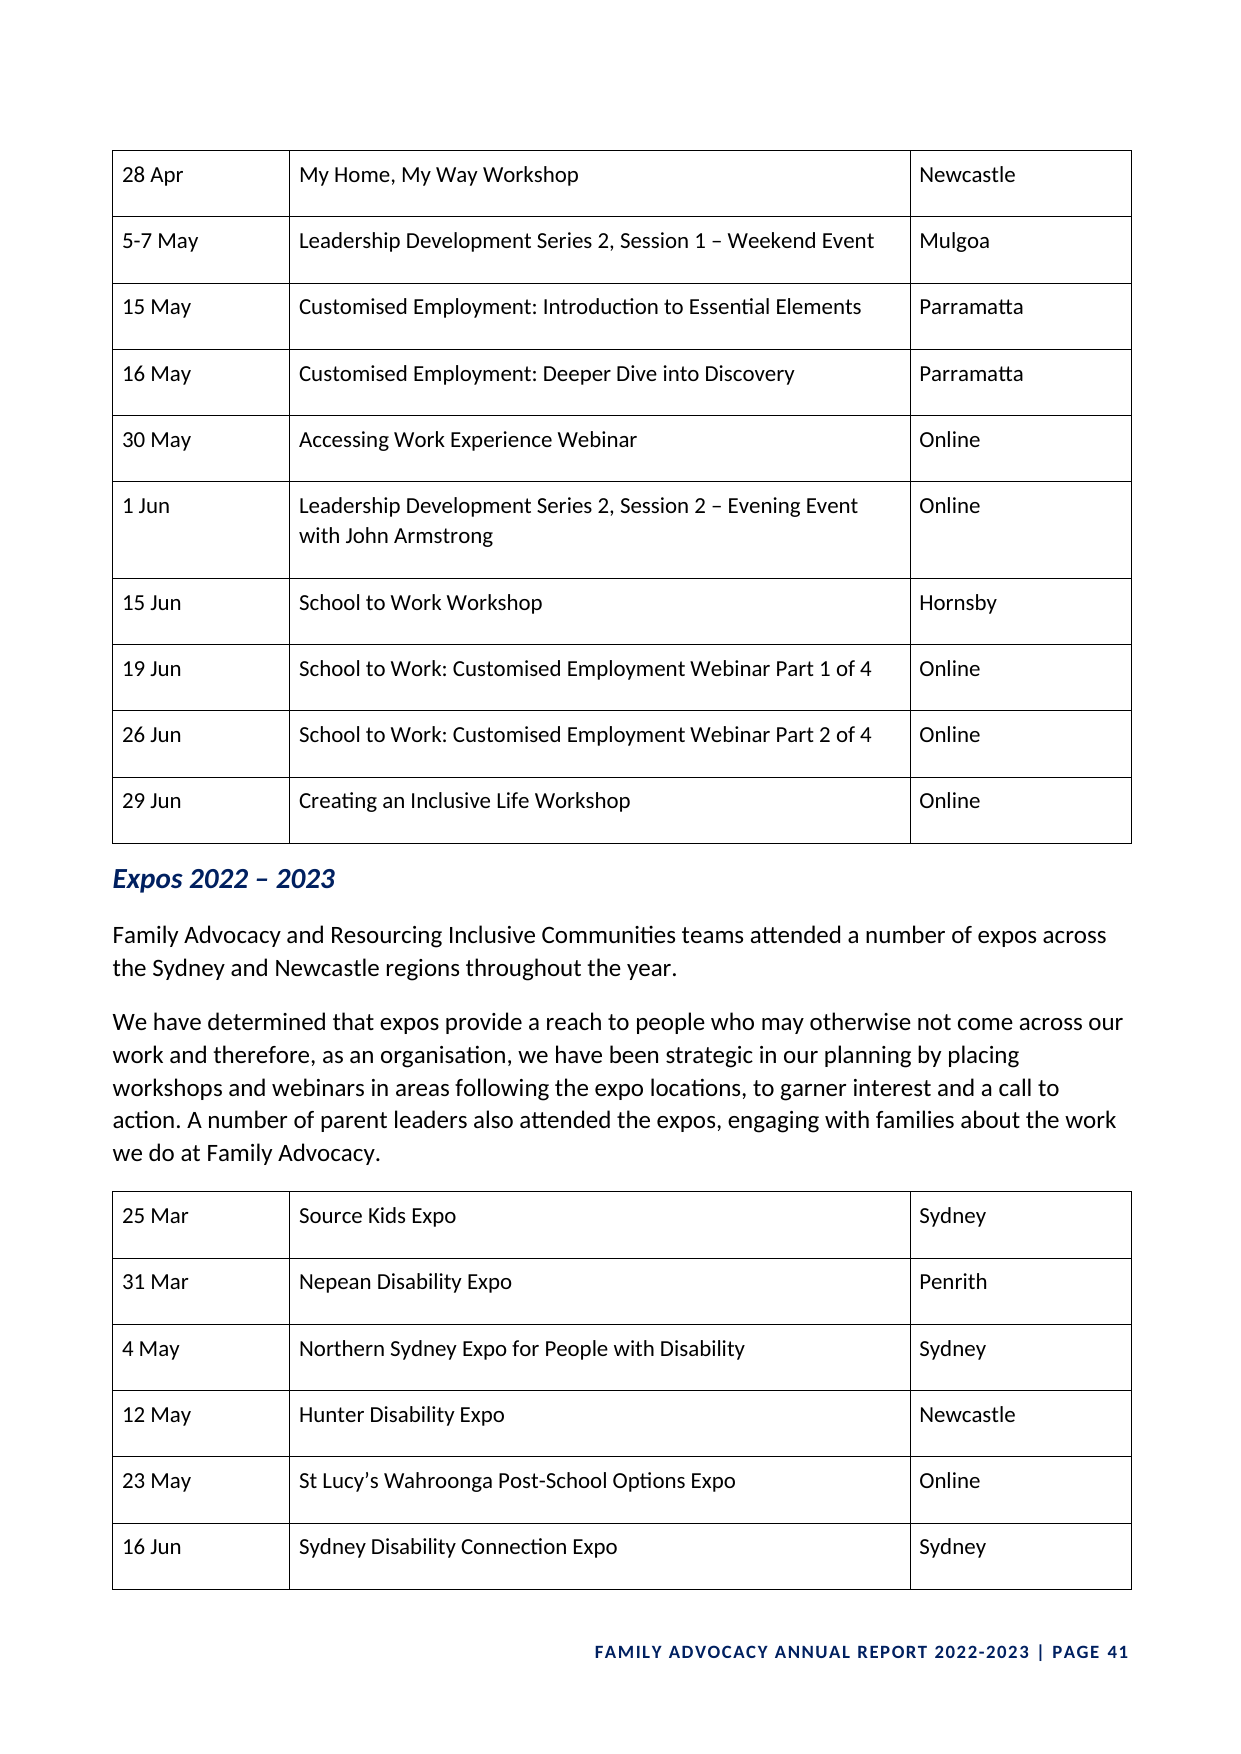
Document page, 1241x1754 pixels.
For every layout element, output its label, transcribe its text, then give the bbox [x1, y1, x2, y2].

table_cell Mulgoa [911, 217, 1131, 282]
table_cell 1 Jun [113, 482, 289, 578]
table_cell School to Work: Customised Employment Webinar Part 1 of 4 [290, 645, 910, 710]
table_cell 29 Jun [113, 778, 289, 843]
table_cell Northern Sydney Expo for People with Disability [290, 1325, 910, 1390]
table_cell Customised Employment: Deeper Dive into Discovery [290, 350, 910, 415]
table_cell Nepean Disability Expo [290, 1259, 910, 1324]
table_cell 16 Jun [113, 1524, 289, 1589]
subtitle Expos 2022 – 2023 [112, 860, 1128, 896]
table_cell 28 Apr [113, 151, 289, 216]
text We have determined that expos provide a reach to people who may otherwise not come across our work and therefore, as an organisation, we have been strategic in our planning by placing workshops and webinars in areas following the expo locations, to garner interest and a call to action. A number of parent leaders also attended the expos, engaging with families about the work we do at Family Advocacy. [112, 1006, 1128, 1168]
table_header 25 Mar [113, 1192, 289, 1257]
table_cell Online [911, 482, 1131, 578]
table_cell Hunter Disability Expo [290, 1391, 910, 1456]
table_cell Online [911, 1457, 1131, 1522]
table_cell Leadership Development Series 2, Session 1 – Weekend Event [290, 217, 910, 282]
table_cell Sydney [911, 1325, 1131, 1390]
table_cell Online [911, 416, 1131, 481]
table_cell Customised Employment: Introduction to Essential Elements [290, 284, 910, 349]
table_cell 15 May [113, 284, 289, 349]
table_cell Parramatta [911, 284, 1131, 349]
table_cell Parramatta [911, 350, 1131, 415]
table_cell Accessing Work Experience Webinar [290, 416, 910, 481]
table_cell Newcastle [911, 151, 1131, 216]
table_cell St Lucy’s Wahroonga Post-School Options Expo [290, 1457, 910, 1522]
table_cell 30 May [113, 416, 289, 481]
table_cell School to Work: Customised Employment Webinar Part 2 of 4 [290, 711, 910, 776]
table_cell 5-7 May [113, 217, 289, 282]
table_cell 12 May [113, 1391, 289, 1456]
text Family Advocacy and Resourcing Inclusive Communities teams attended a number of expos across the Sydney and Newcastle regions throughout the year. [112, 919, 1128, 983]
table_cell 26 Jun [113, 711, 289, 776]
table_cell 19 Jun [113, 645, 289, 710]
table_cell School to Work Workshop [290, 579, 910, 644]
table_cell 16 May [113, 350, 289, 415]
table_cell Leadership Development Series 2, Session 2 – Evening Event with John Armstrong [290, 482, 910, 578]
table_cell Sydney Disability Connection Expo [290, 1524, 910, 1589]
table_cell Sydney [911, 1524, 1131, 1589]
table_cell Penrith [911, 1259, 1131, 1324]
table_cell 15 Jun [113, 579, 289, 644]
table_header Sydney [911, 1192, 1131, 1257]
table_header Source Kids Expo [290, 1192, 910, 1257]
table_cell Online [911, 711, 1131, 776]
table_cell Hornsby [911, 579, 1131, 644]
table_cell Creating an Inclusive Life Workshop [290, 778, 910, 843]
table_cell My Home, My Way Workshop [290, 151, 910, 216]
table_cell Newcastle [911, 1391, 1131, 1456]
table_cell Online [911, 778, 1131, 843]
table_cell 4 May [113, 1325, 289, 1390]
table_cell 23 May [113, 1457, 289, 1522]
table_cell Online [911, 645, 1131, 710]
table_cell 31 Mar [113, 1259, 289, 1324]
